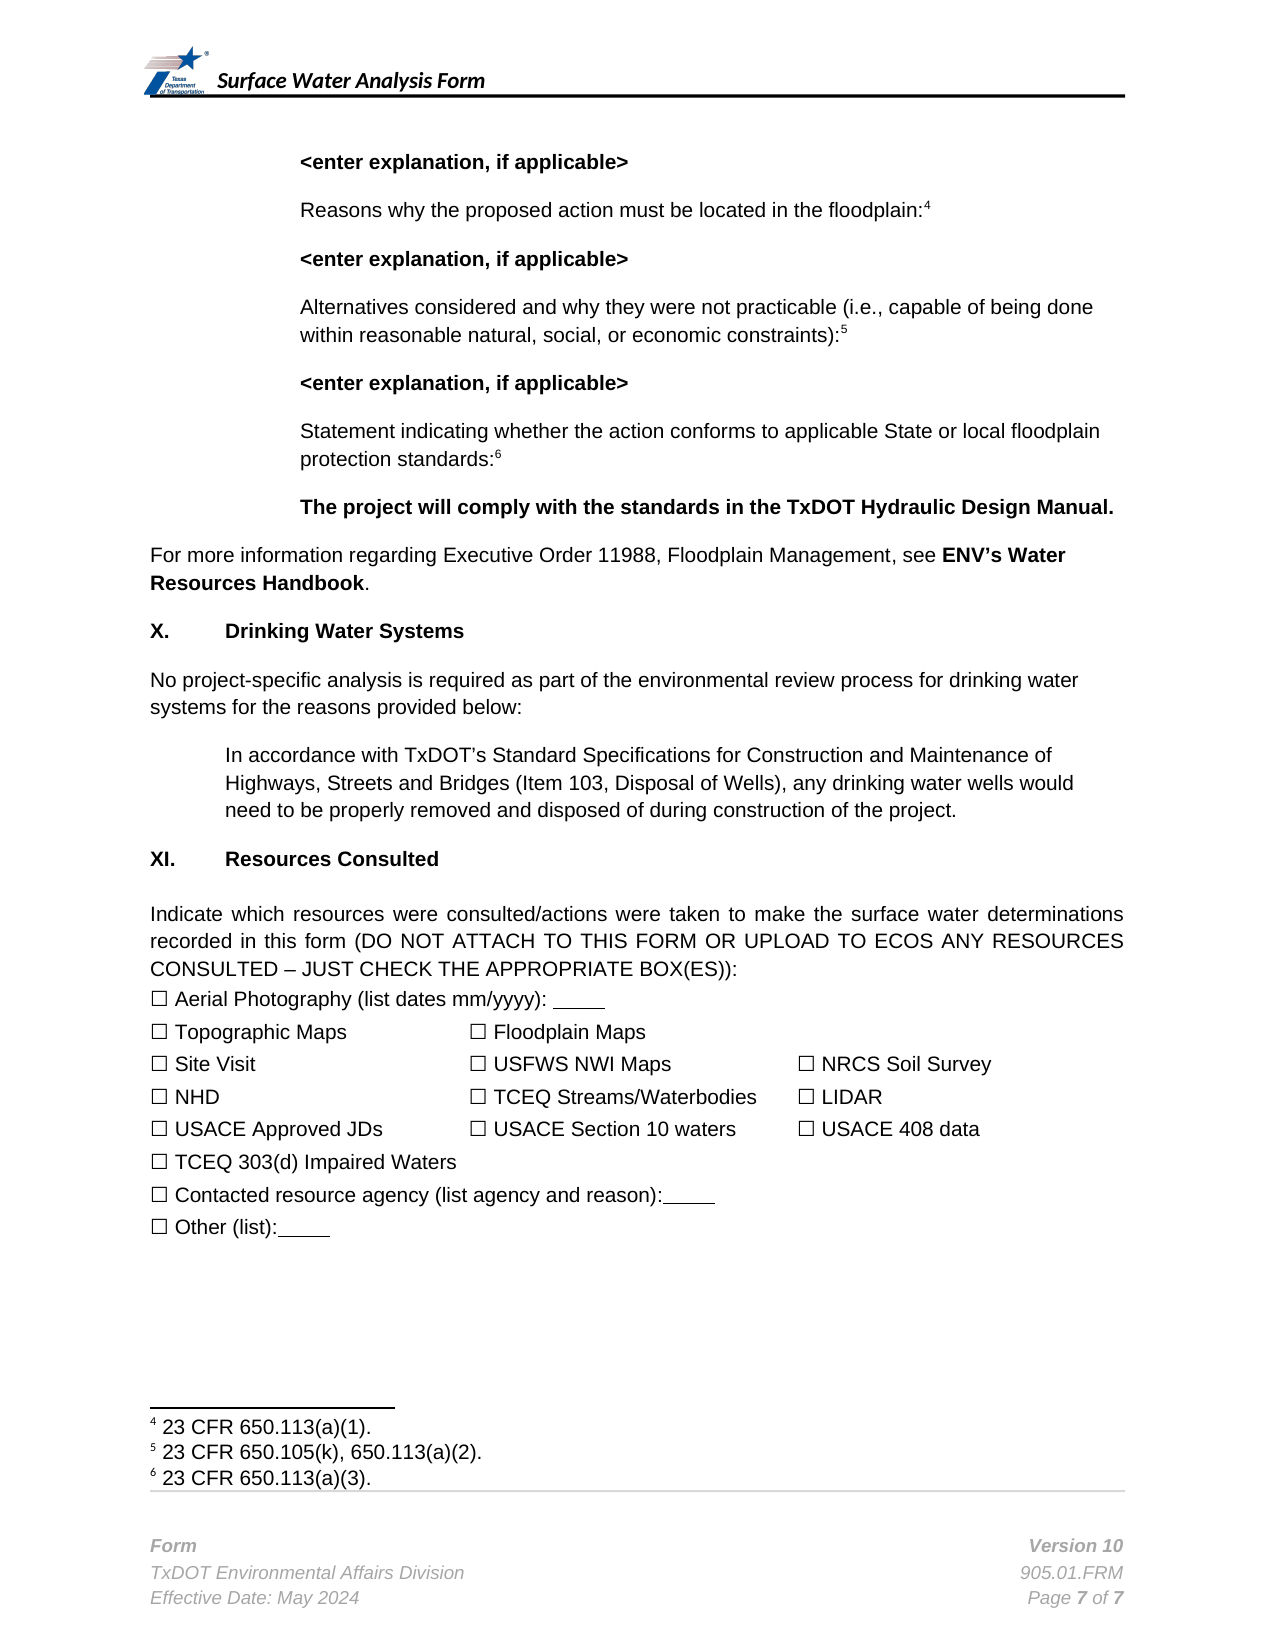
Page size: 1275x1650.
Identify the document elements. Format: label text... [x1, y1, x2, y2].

text X. Drinking Water Systems [150, 619, 1125, 643]
text Reasons why the proposed action must be located in the floodplain: [225, 198, 1125, 222]
text Site Visit USFWS NWI Maps NRCS Soil Survey [150, 1049, 1125, 1078]
text Contacted resource agency (list agency and reason): [150, 1180, 1125, 1208]
text For more information regarding Executive Order 11988, Floodplain Management, see ENV’s Water Resources Handbook. [150, 543, 1125, 595]
text Topographic Maps Floodplain Maps [150, 1017, 1125, 1045]
text Alternatives considered and why they were not practicable (i.e., capable of being done within reasonable natural, social, or economic constraints): [225, 295, 1125, 346]
text XI. Resources Consulted [150, 847, 1125, 871]
text Statement indicating whether the action conforms to applicable State or local floodplain protection standards: [225, 419, 1125, 471]
text The project will comply with the standards in the TxDOT Hydraulic Design Manual. [225, 495, 1125, 519]
text Indicate which resources were consulted/actions were taken to make the surface water determinations recorded in this form (DO NOT ATTACH TO THIS FORM OR UPLOAD TO ECOS ANY RESOURCES CONSULTED – JUST CHECK THE APPROPRIATE BOX(ES)): [150, 902, 1125, 981]
text USACE Approved JDs USACE Section 10 waters USACE 408 data [150, 1114, 1125, 1143]
text NHD TCEQ Streams/Waterbodies LIDAR [150, 1082, 1125, 1110]
text In accordance with TxDOT’s Standard Specifications for Construction and Maintenance of Highways, Streets and Bridges (Item 103, Disposal of Wells), any drinking water wells would need to be properly removed and disposed of during construction of the project. [225, 743, 1125, 822]
text Aerial Photography (list dates mm/yyyy): [150, 984, 1125, 1013]
text TCEQ 303(d) Impaired Waters [150, 1147, 1125, 1176]
picture [143, 46, 209, 95]
text Other (list): [150, 1212, 1125, 1241]
text No project-specific analysis is required as part of the environmental review process for drinking water systems for the reasons provided below: [150, 667, 1125, 719]
